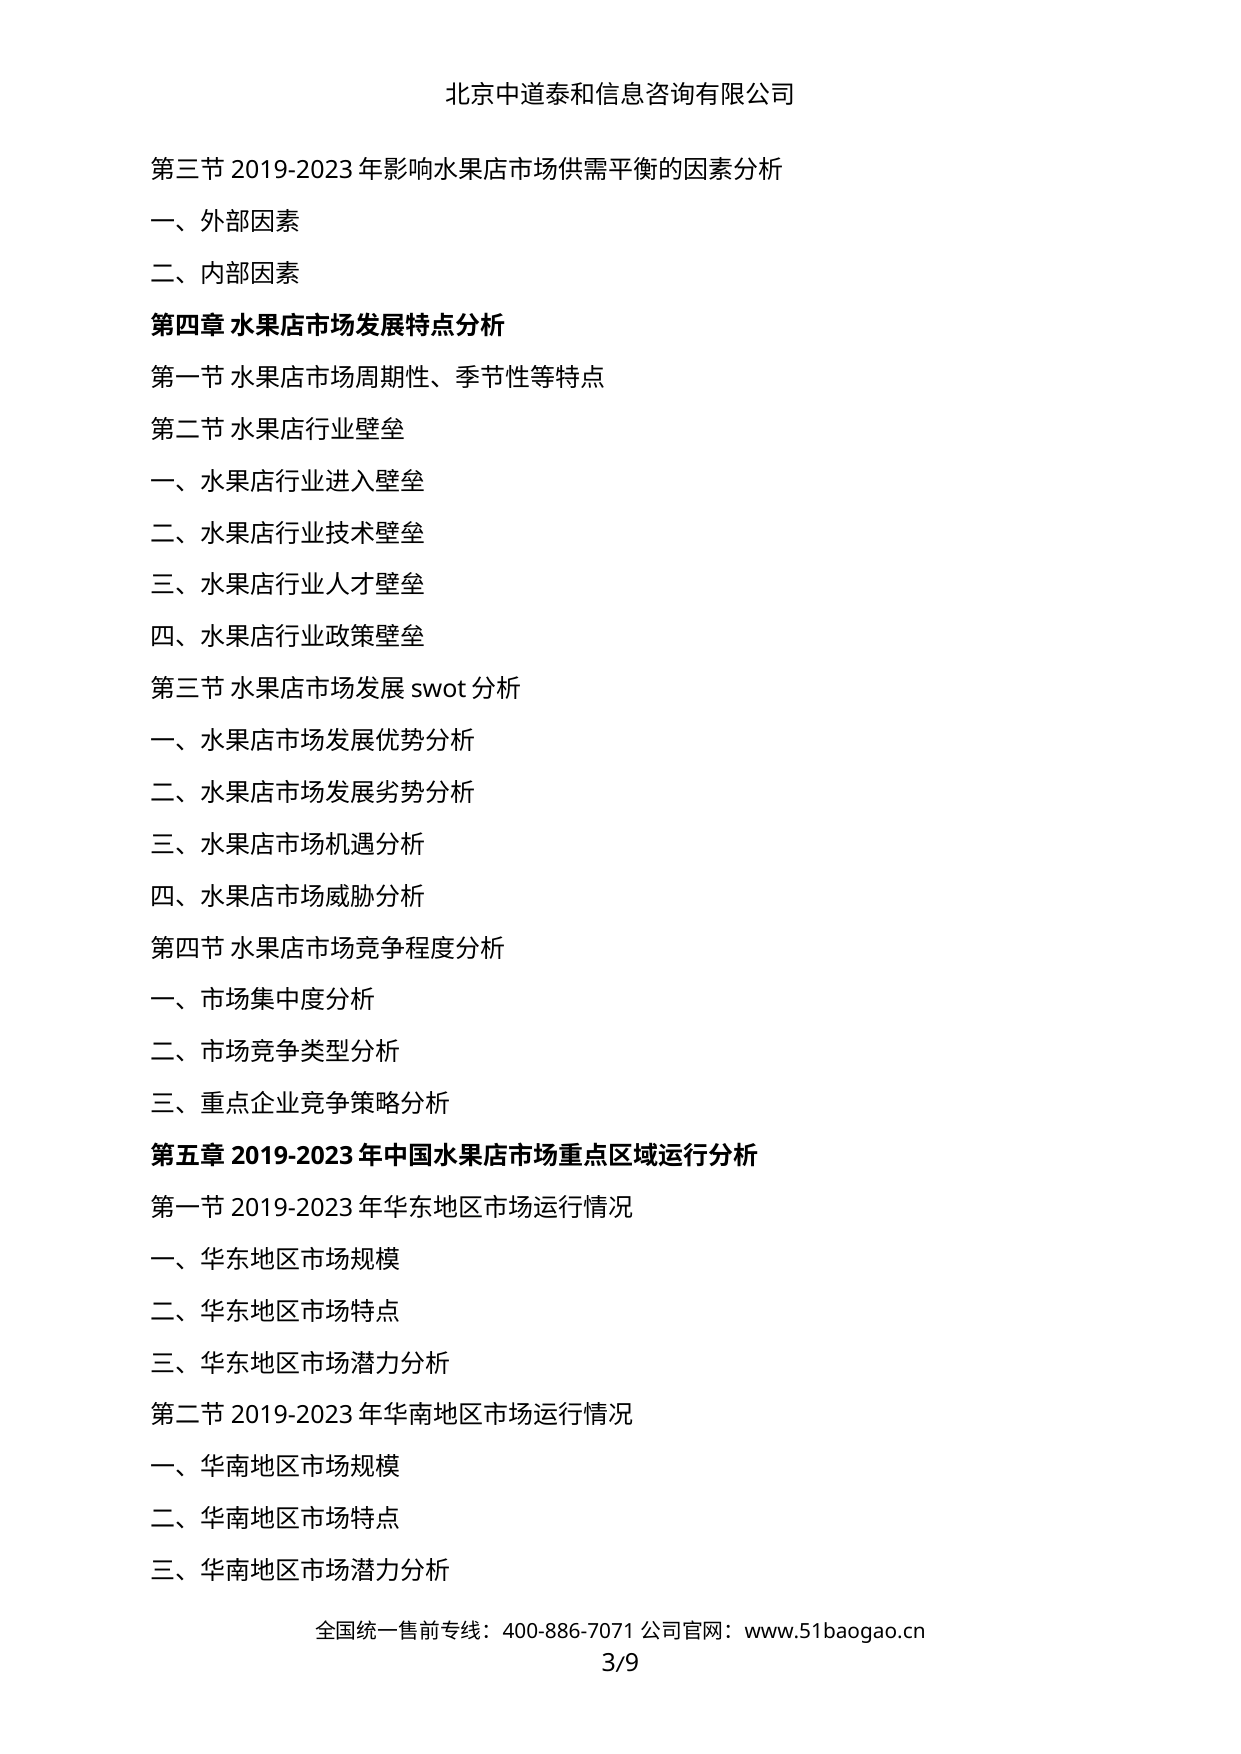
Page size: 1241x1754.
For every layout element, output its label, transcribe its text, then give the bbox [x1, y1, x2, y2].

text 二、市场竞争类型分析 [150, 1032, 1090, 1068]
text 第五章 2019-2023年中国水果店市场重点区域运行分析 [150, 1136, 1090, 1172]
text 第四节 水果店市场竞争程度分析 [150, 928, 1090, 964]
text 第四章 水果店市场发展特点分析 [150, 306, 1090, 342]
text 二、水果店行业技术壁垒 [150, 513, 1090, 549]
text 二、水果店市场发展劣势分析 [150, 772, 1090, 809]
text 三、水果店市场机遇分析 [150, 824, 1090, 861]
text 一、水果店行业进入壁垒 [150, 461, 1090, 497]
text 三、华东地区市场潜力分析 [150, 1343, 1090, 1379]
text 第二节 水果店行业壁垒 [150, 409, 1090, 446]
text 二、内部因素 [150, 254, 1090, 290]
text 第三节 2019-2023年影响水果店市场供需平衡的因素分析 [150, 150, 1090, 186]
text 二、华东地区市场特点 [150, 1291, 1090, 1327]
text 二、华南地区市场特点 [150, 1499, 1090, 1535]
text 第一节 2019-2023年华东地区市场运行情况 [150, 1187, 1090, 1224]
text 一、外部因素 [150, 202, 1090, 238]
text 一、市场集中度分析 [150, 980, 1090, 1016]
text 第一节 水果店市场周期性、季节性等特点 [150, 357, 1090, 394]
text 三、水果店行业人才壁垒 [150, 565, 1090, 601]
text 四、水果店行业政策壁垒 [150, 617, 1090, 653]
text 一、水果店市场发展优势分析 [150, 721, 1090, 757]
text 第二节 2019-2023年华南地区市场运行情况 [150, 1395, 1090, 1431]
text 三、重点企业竞争策略分析 [150, 1084, 1090, 1120]
text 一、华东地区市场规模 [150, 1239, 1090, 1276]
text 第三节 水果店市场发展swot分析 [150, 669, 1090, 705]
text 一、华南地区市场规模 [150, 1447, 1090, 1483]
text 三、华南地区市场潜力分析 [150, 1551, 1090, 1587]
text 四、水果店市场威胁分析 [150, 876, 1090, 912]
